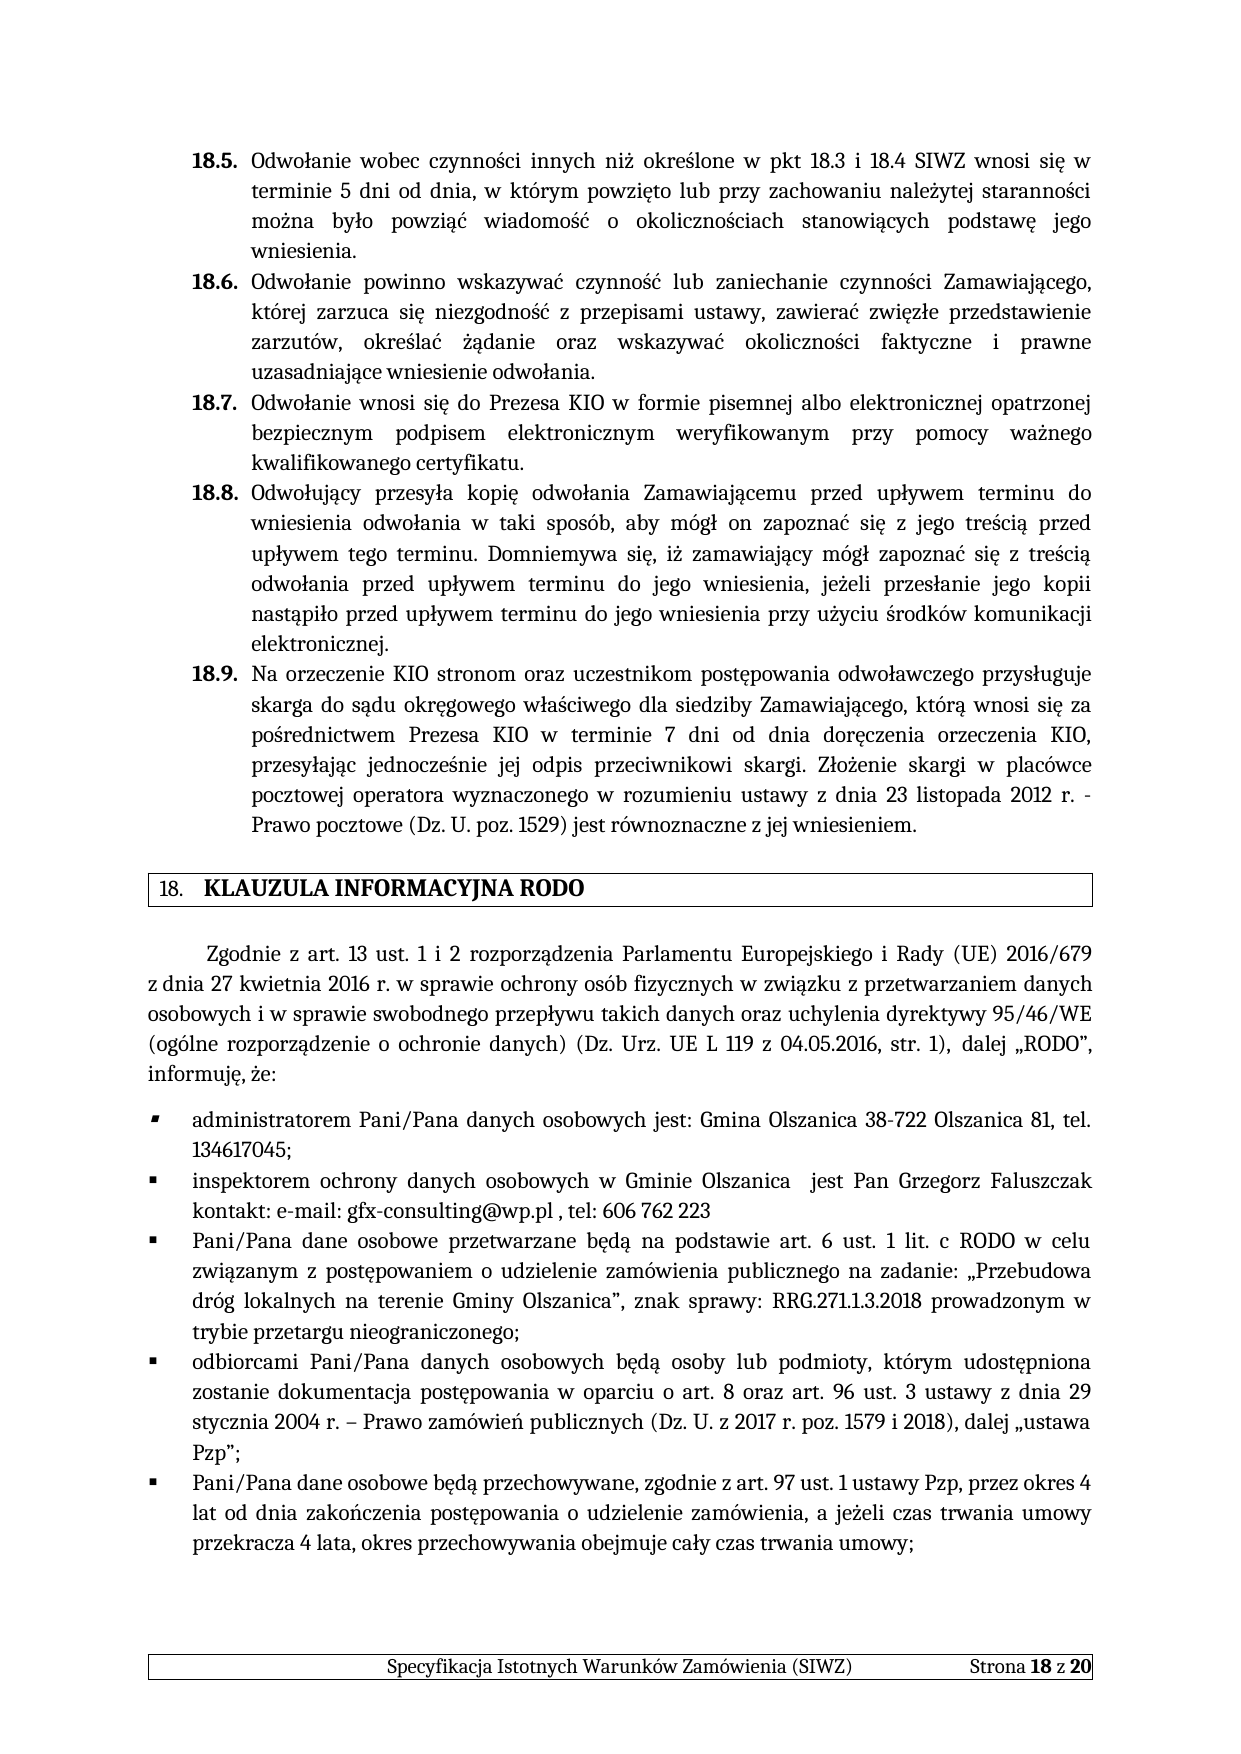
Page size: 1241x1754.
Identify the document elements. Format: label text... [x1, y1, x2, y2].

list Pani/Pana dane osobowe przetwarzane będą na podstawie art. 6 ust. 1 lit. c RODO w celu związanym z postępowaniem o udzielenie zamówienia publicznego na zadanie: „Przebudowa dróg lokalnych na terenie Gminy Olszanica”, znak sprawy: RRG.271.1.3.2018 prowadzonym w trybie przetargu nieograniczonego; [148, 1228, 1093, 1345]
list Pani/Pana dane osobowe będą przechowywane, zgodnie z art. 97 ust. 1 ustawy Pzp, przez okres 4 lat od dnia zakończenia postępowania o udzielenie zamówienia, a jeżeli czas trwania umowy przekracza 4 lata, okres przechowywania obejmuje cały czas trwania umowy; [148, 1469, 1093, 1556]
table_header KLAUZULA INFORMACYJNA RODO [149, 874, 1092, 906]
list Odwołanie wobec czynności innych niż określone w pkt 18.3 i 18.4 SIWZ wnosi się w terminie 5 dni od dnia, w którym powzięto lub przy zachowaniu należytej staranności można było powziąć wiadomość o okolicznościach stanowiących podstawę jego wniesienia. [192, 148, 1093, 264]
list Odwołanie wnosi się do Prezesa KIO w formie pisemnej albo elektronicznej opatrzonej bezpiecznym podpisem elektronicznym weryfikowanym przy pomocy ważnego kwalifikowanego certyfikatu. [192, 389, 1093, 476]
list inspektorem ochrony danych osobowych w Gminie Olszanica jest Pan Grzegorz Faluszczak kontakt: e-mail: gfx-consulting@wp.pl , tel: 606 762 223 [148, 1167, 1093, 1224]
text Zgodnie z art. 13 ust. 1 i 2 rozporządzenia Parlamentu Europejskiego i Rady (UE) 2016/679 z dnia 27 kwietnia 2016 r. w sprawie ochrony osób fizycznych w związku z przetwarzaniem danych osobowych i w sprawie swobodnego przepływu takich danych oraz uchylenia dyrektywy 95/46/WE (ogólne rozporządzenie o ochronie danych) (Dz. Urz. UE L 119 z 04.05.2016, str. 1), dalej „RODO”, informuję, że: [148, 940, 1093, 1087]
list administratorem Pani/Pana danych osobowych jest: Gmina Olszanica 38-722 Olszanica 81, tel. 134617045; [148, 1107, 1093, 1163]
list Na orzeczenie KIO stronom oraz uczestnikom postępowania odwoławczego przysługuje skarga do sądu okręgowego właściwego dla siedziby Zamawiającego, którą wnosi się za pośrednictwem Prezesa KIO w terminie 7 dni od dnia doręczenia orzeczenia KIO, przesyłając jednocześnie jej odpis przeciwnikowi skargi. Złożenie skargi w placówce pocztowej operatora wyznaczonego w rozumieniu ustawy z dnia 23 listopada 2012 r. - Prawo pocztowe (Dz. U. poz. 1529) jest równoznaczne z jej wniesieniem. [192, 661, 1093, 838]
list Odwołujący przesyła kopię odwołania Zamawiającemu przed upływem terminu do wniesienia odwołania w taki sposób, aby mógł on zapoznać się z jego treścią przed upływem tego terminu. Domniemywa się, iż zamawiający mógł zapoznać się z treścią odwołania przed upływem terminu do jego wniesienia, jeżeli przesłanie jego kopii nastąpiło przed upływem terminu do jego wniesienia przy użyciu środków komunikacji elektronicznej. [192, 480, 1093, 657]
list Odwołanie powinno wskazywać czynność lub zaniechanie czynności Zamawiającego, której zarzuca się niezgodność z przepisami ustawy, zawierać zwięzłe przedstawienie zarzutów, określać żądanie oraz wskazywać okoliczności faktyczne i prawne uzasadniające wniesienie odwołania. [192, 268, 1093, 385]
list odbiorcami Pani/Pana danych osobowych będą osoby lub podmioty, którym udostępniona zostanie dokumentacja postępowania w oparciu o art. 8 oraz art. 96 ust. 3 ustawy z dnia 29 stycznia 2004 r. – Prawo zamówień publicznych (Dz. U. z 2017 r. poz. 1579 i 2018), dalej „ustawa Pzp”; [148, 1349, 1093, 1466]
